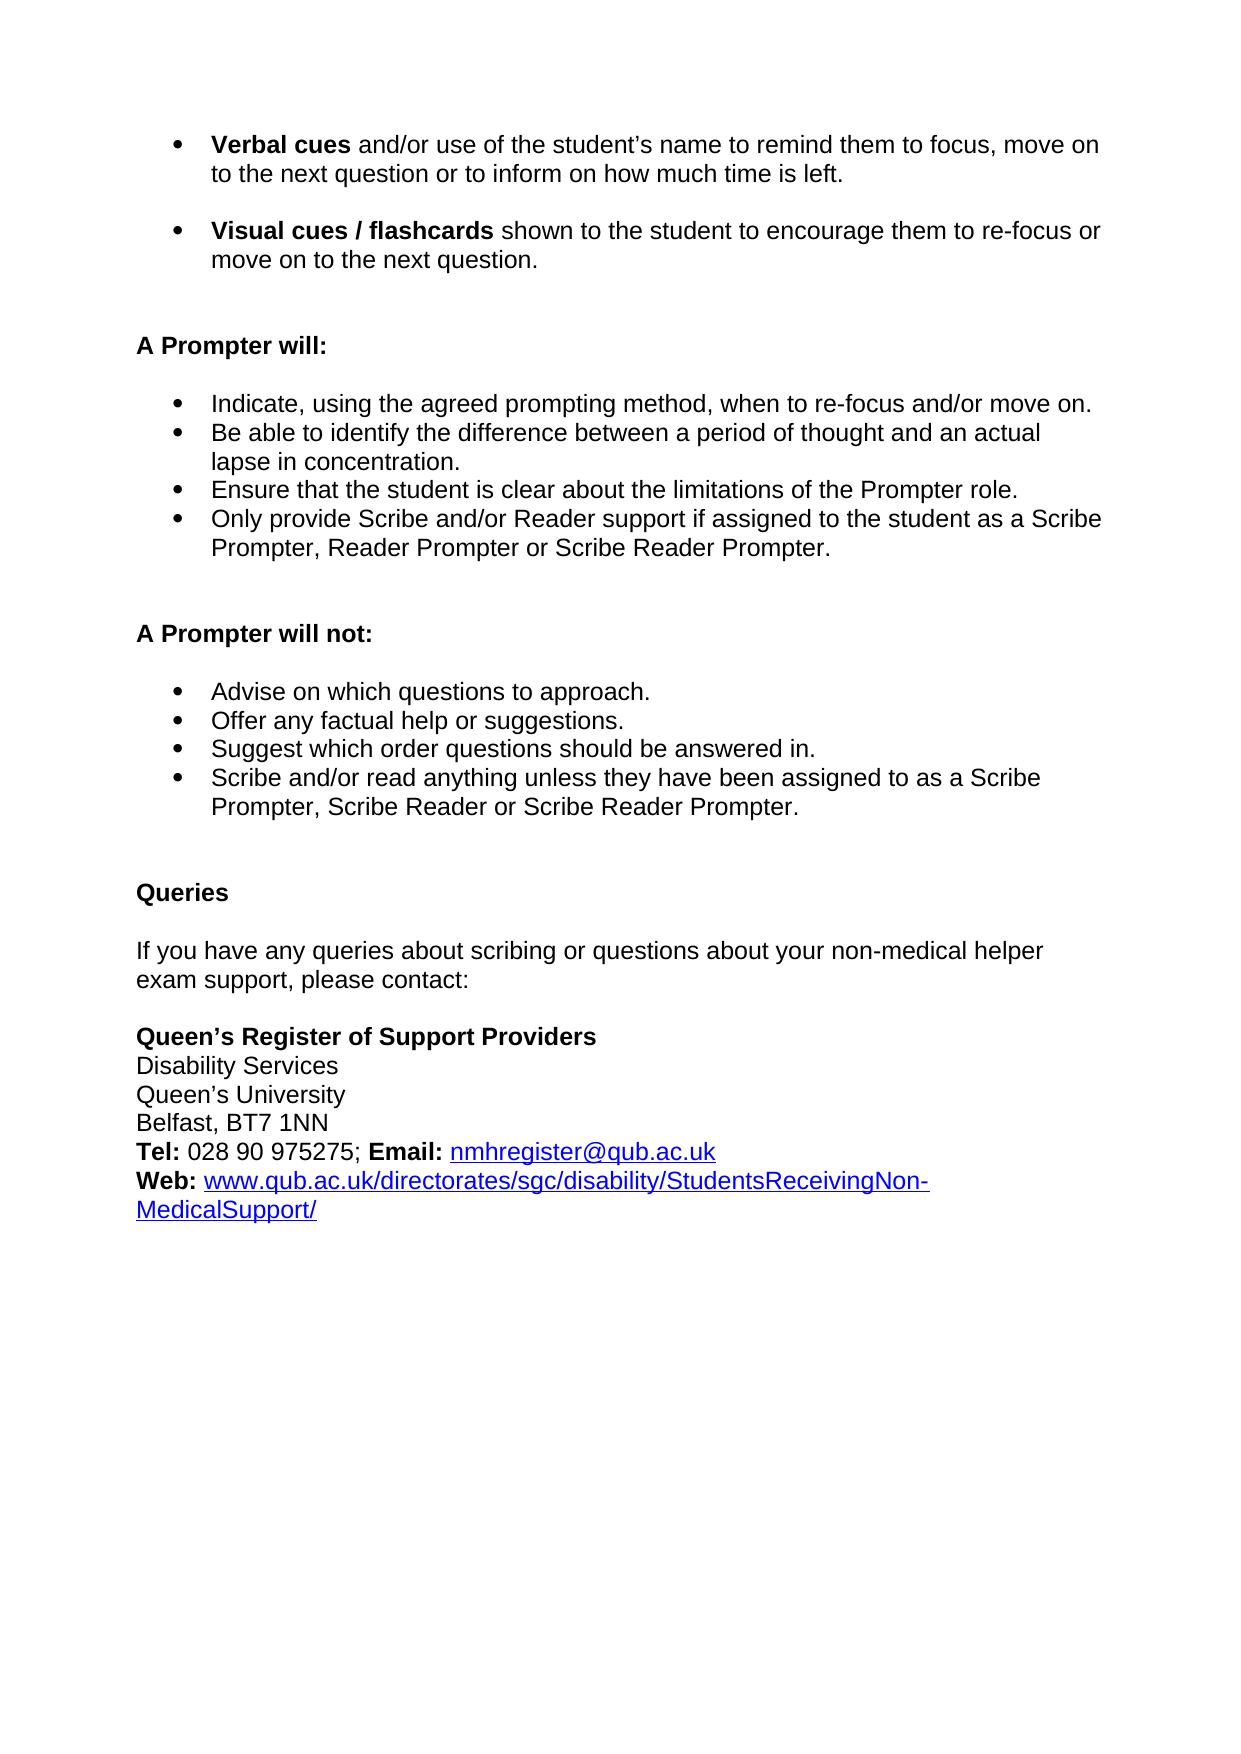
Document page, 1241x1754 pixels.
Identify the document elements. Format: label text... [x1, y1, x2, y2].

list Advise on which questions to approach. [173, 677, 1104, 706]
text Web: www.qub.ac.uk/directorates/sgc/disability/StudentsReceivingNon-MedicalSupport/ [136, 1166, 1104, 1223]
list Indicate, using the agreed prompting method, when to re-focus and/or move on. [173, 389, 1104, 418]
text Queen’s Register of Support Providers [136, 1022, 1104, 1051]
list Only provide Scribe and/or Reader support if assigned to the student as a Scribe Prompter, Reader Prompter or Scribe Reader Prompter. [173, 504, 1104, 562]
list Offer any factual help or suggestions. [173, 706, 1104, 734]
list Suggest which order questions should be answered in. [173, 734, 1104, 763]
text If you have any queries about scribing or questions about your non-medical helper exam support, please contact: [136, 936, 1104, 993]
text A Prompter will not: [136, 619, 1104, 648]
list Ensure that the student is clear about the limitations of the Prompter role. [173, 475, 1104, 504]
text Queen’s University [136, 1080, 1104, 1108]
text Queries [136, 878, 1104, 907]
list Scribe and/or read anything unless they have been assigned to as a Scribe Prompter, Scribe Reader or Scribe Reader Prompter. [173, 763, 1104, 821]
text A Prompter will: [136, 331, 1104, 360]
list Verbal cues and/or use of the student’s name to remind them to focus, move on to the next question or to inform on how much time is left. [173, 130, 1104, 187]
text Disability Services [136, 1051, 1104, 1080]
list Be able to identify the difference between a period of thought and an actual lapse in concentration. [173, 418, 1104, 475]
text Tel: 028 90 975275; Email: nmhregister@qub.ac.uk [136, 1137, 1104, 1166]
list Visual cues / flashcards shown to the student to encourage them to re-focus or move on to the next question. [173, 216, 1104, 274]
